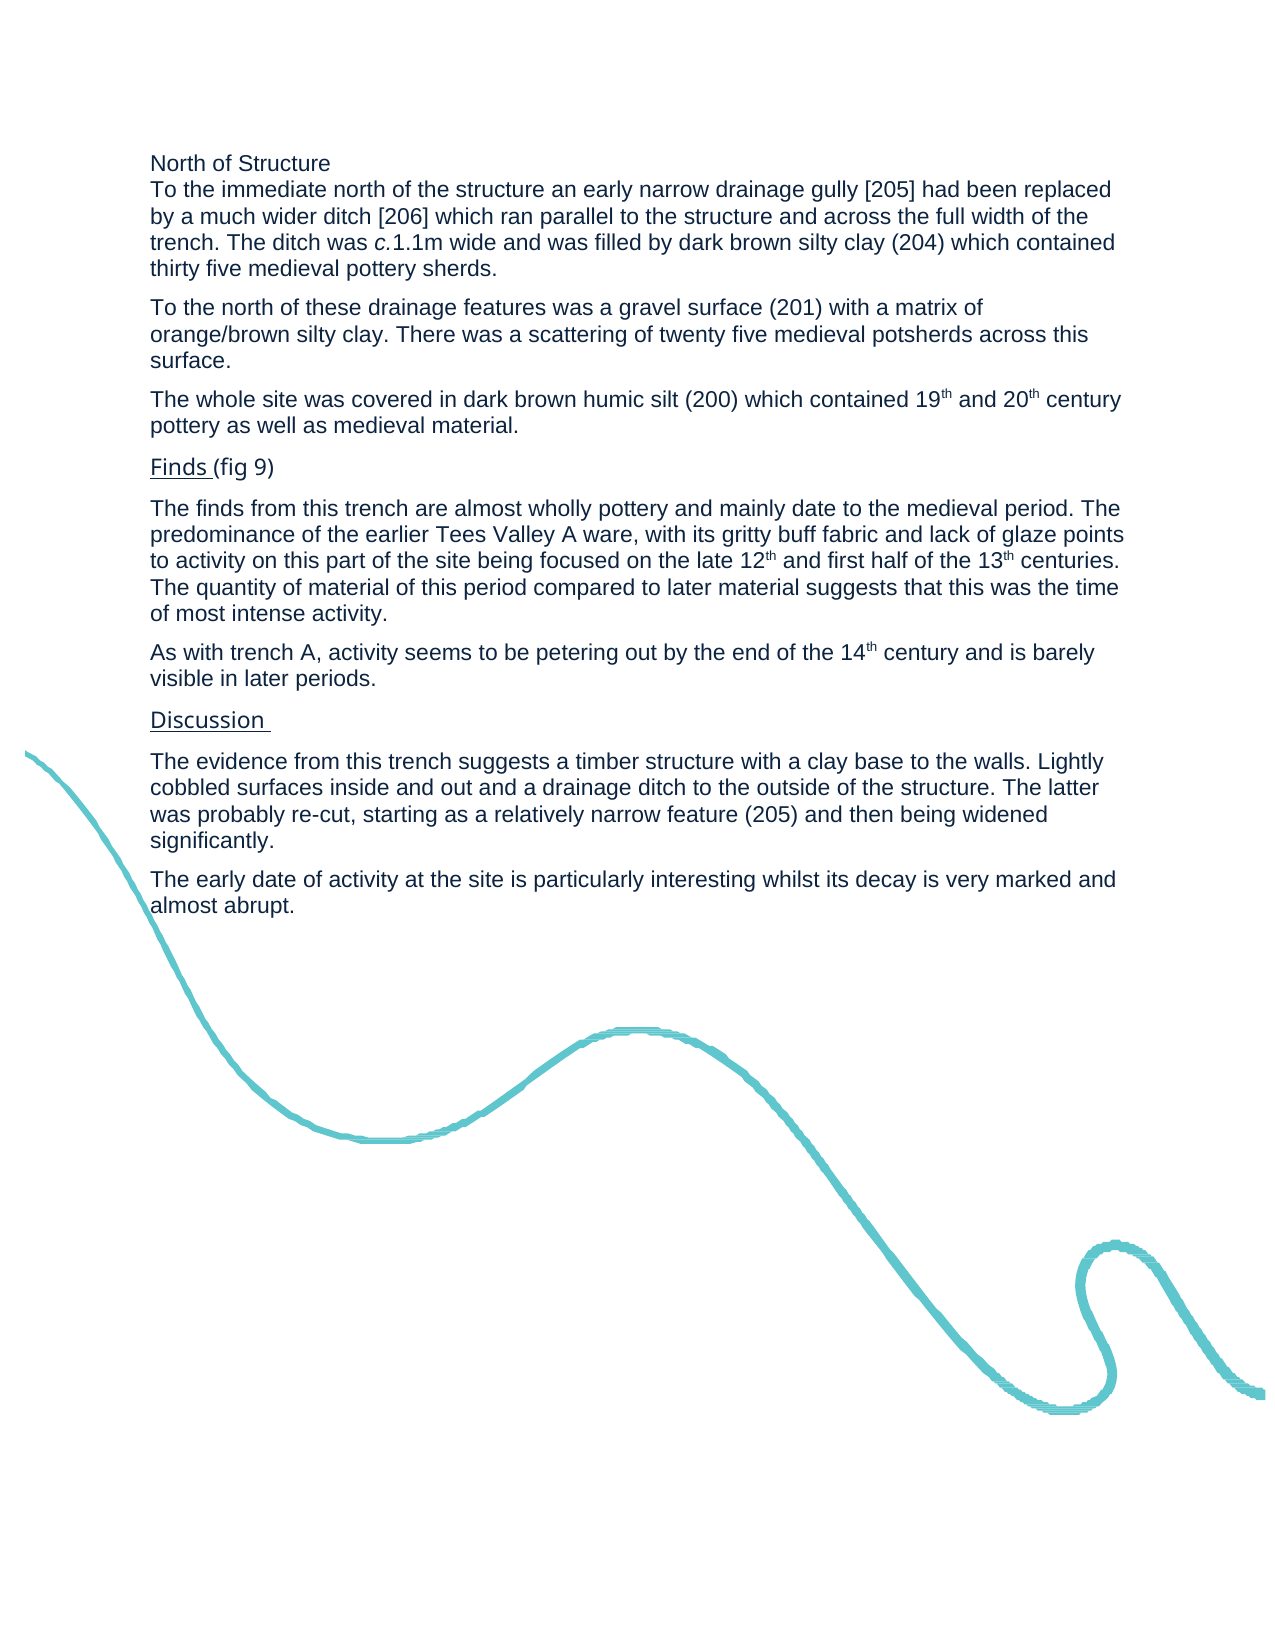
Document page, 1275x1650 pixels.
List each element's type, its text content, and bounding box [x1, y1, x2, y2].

text The evidence from this trench suggests a timber structure with a clay base to the walls. Lightly cobbled surfaces inside and out and a drainage ditch to the outside of the structure. The latter was probably re-cut, starting as a relatively narrow feature (205) and then being widened significantly. [150, 748, 1125, 853]
text The whole site was covered in dark brown humic silt (200) which contained 19th and 20th century pottery as well as medieval material. [150, 386, 1125, 438]
text To the immediate north of the structure an early narrow drainage gully [205] had been replaced by a much wider ditch [206] which ran parallel to the structure and across the full width of the trench. The ditch was c.1.1m wide and was filled by dark brown silty clay (204) which contained thirty five medieval pottery sherds. [150, 176, 1125, 282]
text Discussion [150, 704, 1125, 736]
text To the north of these drainage features was a gravel surface (201) with a matrix of orange/brown silty clay. There was a scattering of twenty five medieval potsherds across this surface. [150, 294, 1125, 373]
text Finds (fig 9) [150, 451, 1125, 482]
text The early date of activity at the site is particularly interesting whilst its decay is very marked and almost abrupt. [150, 866, 1125, 919]
text As with trench A, activity seems to be petering out by the end of the 14th century and is barely visible in later periods. [150, 639, 1125, 692]
text The finds from this trench are almost wholly pottery and mainly date to the medieval period. The predominance of the earlier Tees Valley A ware, with its gritty buff fabric and lack of glaze points to activity on this part of the site being focused on the late 12th and first half of the 13th centuries. The quantity of material of this period compared to later material suggests that this was the time of most intense activity. [150, 495, 1125, 627]
text North of Structure [150, 150, 1125, 176]
